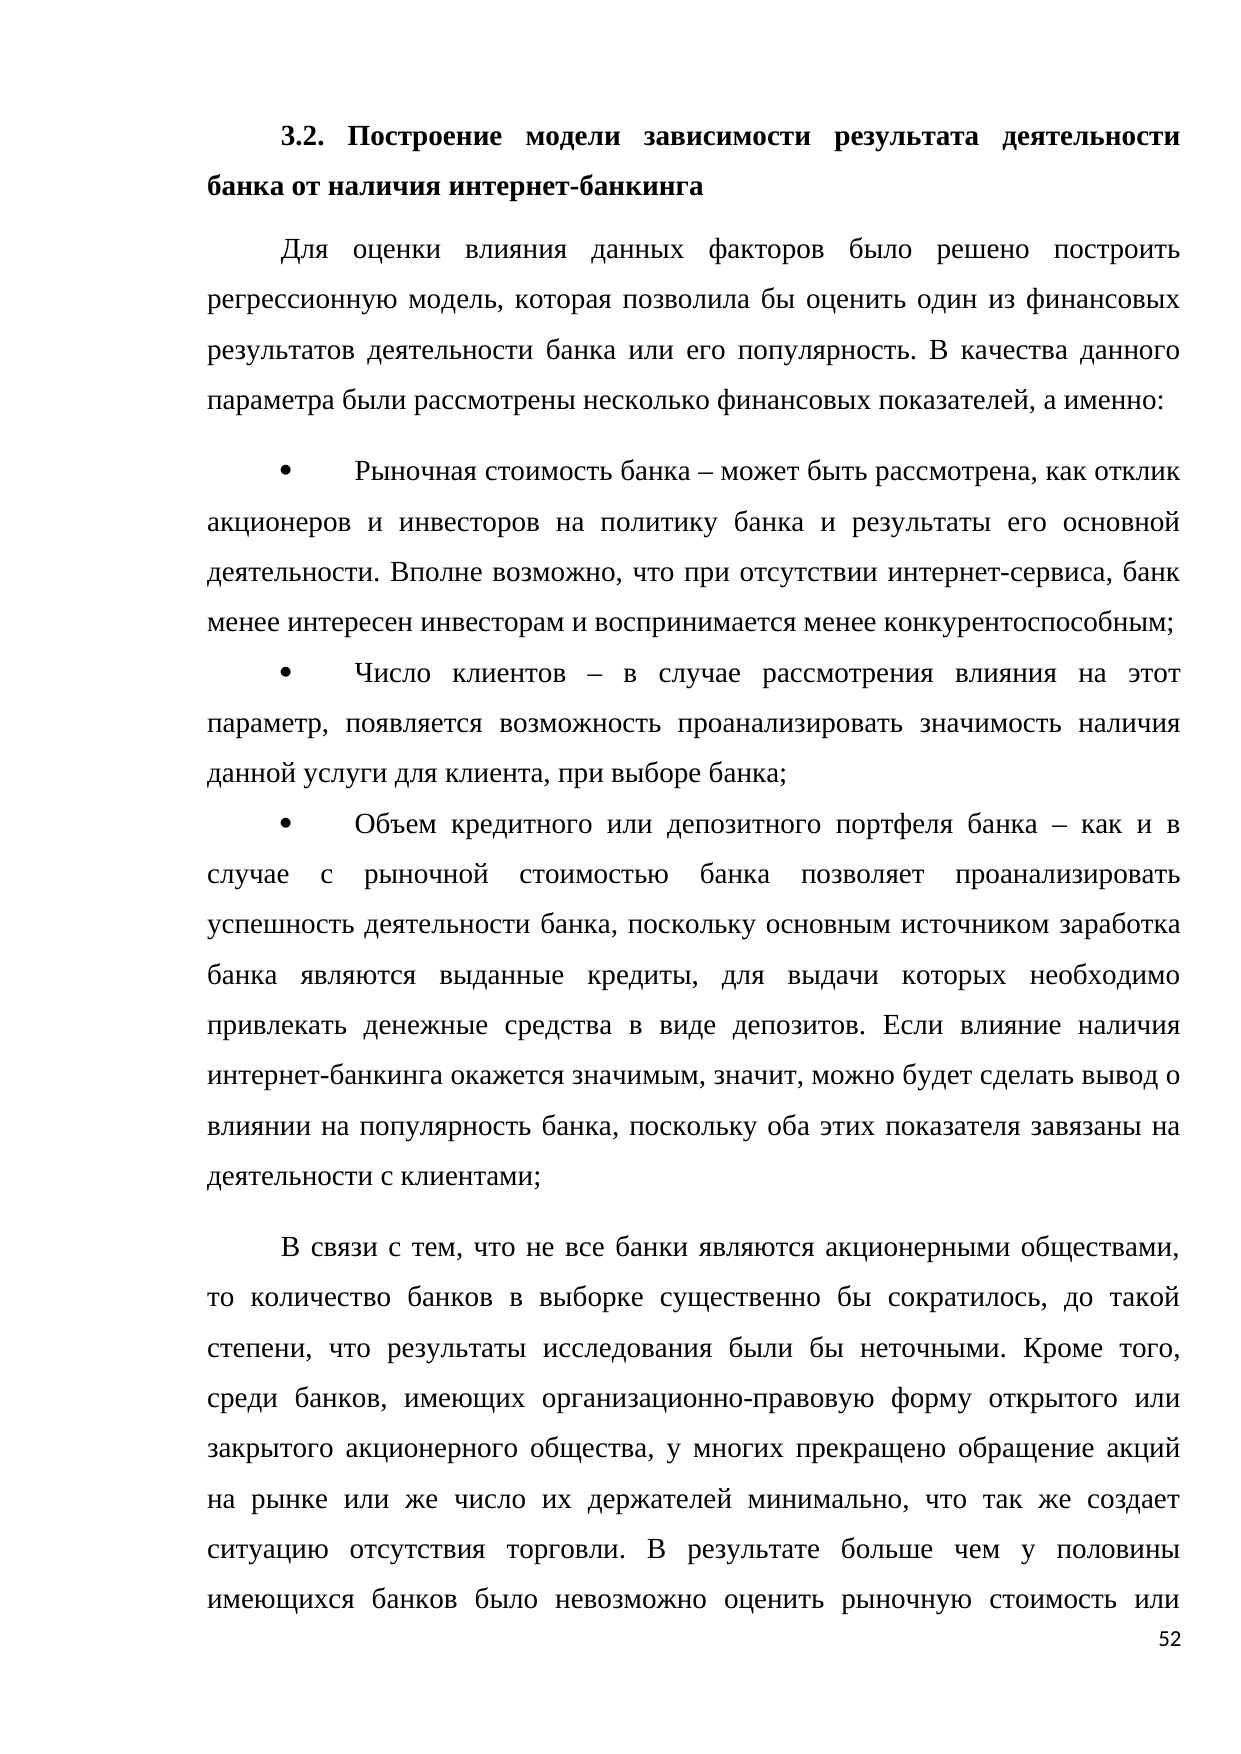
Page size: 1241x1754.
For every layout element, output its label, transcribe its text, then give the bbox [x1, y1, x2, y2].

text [207, 1229, 1181, 1615]
subtitle 3.2. Построение модели зависимости результата деятельности банка от наличия интернет-банкинга [207, 118, 1181, 202]
list Число клиентов – в случае рассмотрения влияния на этот параметр, появляется возможность проанализировать значимость наличия данной услуги для клиента, при выборе банка; [207, 655, 1181, 789]
list Объем кредитного или депозитного портфеля банка – как и в случае с рыночной стоимостью банка позволяет проанализировать успешность деятельности банка, поскольку основным источником заработка банка являются выданные кредиты, для выдачи которых необходимо привлекать денежные средства в виде депозитов. Если влияние наличия интернет-банкинга окажется значимым, значит, можно будет сделать вывод о влиянии на популярность банка, поскольку оба этих показателя завязаны на деятельности с клиентами; [207, 806, 1181, 1192]
text Для оценки влияния данных факторов было решено построить регрессионную модель, которая позволила бы оценить один из финансовых результатов деятельности банка или его популярность. В качества данного параметра были рассмотрены несколько финансовых показателей, а именно: [207, 231, 1181, 416]
list Рыночная стоимость банка – может быть рассмотрена, как отклик акционеров и инвесторов на политику банка и результаты его основной деятельности. Вполне возможно, что при отсутствии интернет-сервиса, банк менее интересен инвесторам и воспринимается менее конкурентоспособным; [207, 453, 1181, 638]
